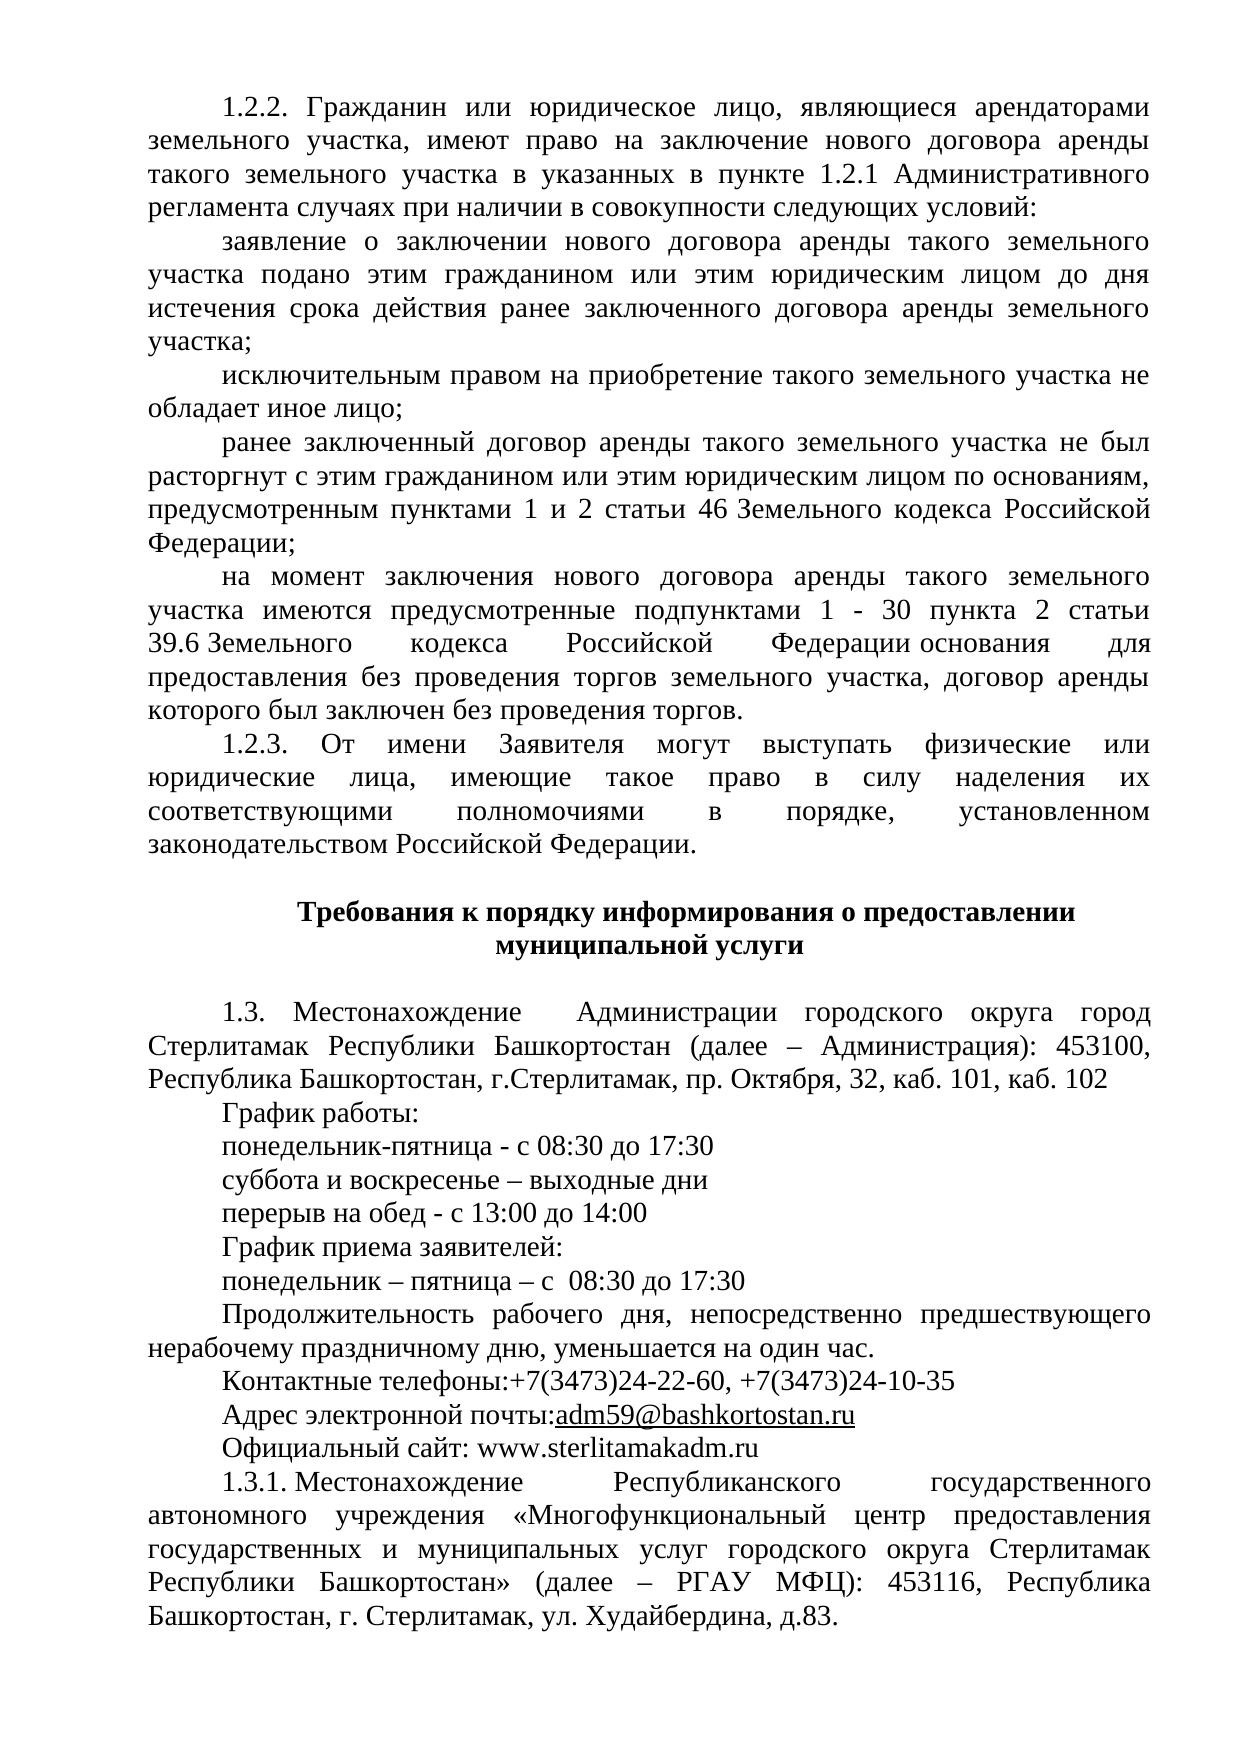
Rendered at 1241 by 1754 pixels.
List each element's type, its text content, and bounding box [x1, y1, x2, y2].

text перерыв на обед - с 13:00 до 14:00 [148, 1196, 1152, 1229]
text Контактные телефоны:+7(3473)24-22-60, +7(3473)24-10-35 [148, 1363, 1152, 1397]
text суббота и воскресенье – выходные дни [148, 1162, 1152, 1196]
text 1.2.3. От имени Заявителя могут выступать физические или юридические лица, имеющие такое право в силу наделения их соответствующими полномочиями в порядке, установленном законодательством Российской Федерации. [148, 726, 1152, 860]
text Официальный сайт: www.sterlitamakadm.ru [148, 1430, 1152, 1464]
text График работы: [148, 1095, 1152, 1128]
text понедельник – пятница – с 08:30 до 17:30 [148, 1263, 1152, 1296]
text Адрес электронной почты:adm59@bashkortostan.ru [148, 1397, 1152, 1430]
text заявление о заключении нового договора аренды такого земельного участка подано этим гражданином или этим юридическим лицом до дня истечения срока действия ранее заключенного договора аренды земельного участка; [148, 223, 1152, 357]
text исключительным правом на приобретение такого земельного участка не обладает иное лицо; [148, 357, 1152, 424]
text на момент заключения нового договора аренды такого земельного участка имеются предусмотренные подпунктами 1 - 30 пункта 2 статьи 39.6 Земельного кодекса Российской Федерации основания для предоставления без проведения торгов земельного участка, договор аренды которого был заключен без проведения торгов. [148, 558, 1152, 726]
text Продолжительность рабочего дня, непосредственно предшествующего нерабочему праздничному дню, уменьшается на один час. [148, 1296, 1152, 1363]
text Требования к порядку информирования о предоставлении муниципальной услуги [148, 894, 1152, 961]
text График приема заявителей: [148, 1229, 1152, 1263]
text ранее заключенный договор аренды такого земельного участка не был расторгнут с этим гражданином или этим юридическим лицом по основаниям, предусмотренным пунктами 1 и 2 статьи 46 Земельного кодекса Российской Федерации; [148, 424, 1152, 558]
text 1.3.1. Местонахождение Республиканского государственного автономного учреждения «Многофункциональный центр предоставления государственных и муниципальных услуг городского округа Стерлитамак Республики Башкортостан» (далее – РГАУ МФЦ): 453116, Республика Башкортостан, г. Стерлитамак, ул. Худайбердина, д.83. [148, 1564, 1152, 1632]
text 1.2.2. Гражданин или юридическое лицо, являющиеся арендаторами земельного участка, имеют право на заключение нового договора аренды такого земельного участка в указанных в пункте 1.2.1 Административного регламента случаях при наличии в совокупности следующих условий: [148, 89, 1152, 223]
text 1.3.1. Местонахождение Республиканского государственного автономного учреждения «Многофункциональный центр предоставления государственных и муниципальных услуг городского округа Стерлитамак Республики Башкортостан» (далее – РГАУ МФЦ): 453116, Республика Башкортостан, г. Стерлитамак, ул. Худайбердина, д.83. [148, 1464, 1152, 1498]
text понедельник-пятница - с 08:30 до 17:30 [148, 1128, 1152, 1162]
text 1.3. Местонахождение Администрации городского округа город Стерлитамак Республики Башкортостан (далее – Администрация): 453100, Республика Башкортостан, г.Стерлитамак, пр. Октября, 32, каб. 101, каб. 102 [148, 994, 1152, 1095]
